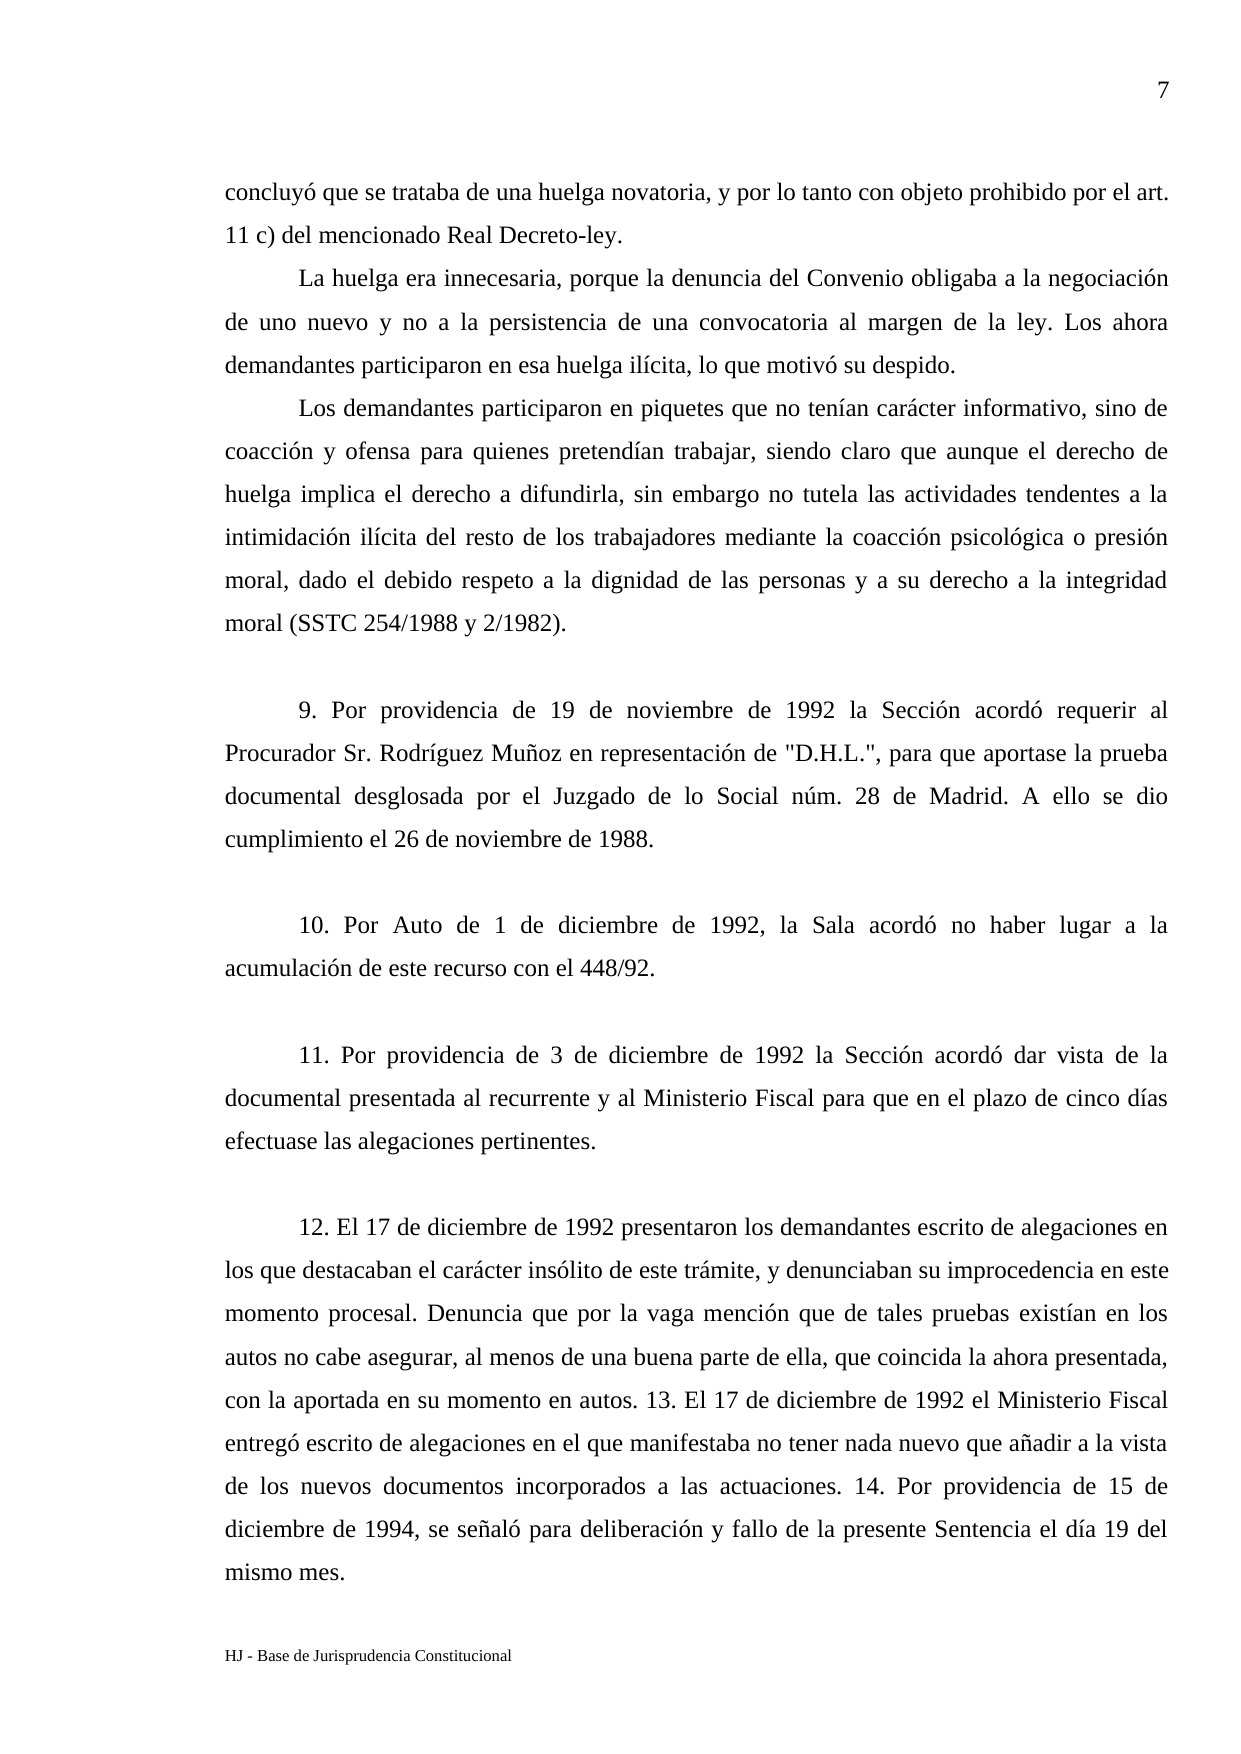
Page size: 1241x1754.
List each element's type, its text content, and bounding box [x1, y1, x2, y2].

text La huelga era innecesaria, porque la denuncia del Convenio obligaba a la negociación de uno nuevo y no a la persistencia de una convocatoria al margen de la ley. Los ahora demandantes participaron en esa huelga ilícita, lo que motivó su despido. [224, 263, 1169, 378]
text 12. El 17 de diciembre de 1992 presentaron los demandantes escrito de alegaciones en los que destacaban el carácter insólito de este trámite, y denunciaban su improcedencia en este momento procesal. Denuncia que por la vaga mención que de tales pruebas existían en los autos no cabe asegurar, al menos de una buena parte de ella, que coincida la ahora presentada, con la aportada en su momento en autos. 13. El 17 de diciembre de 1992 el Ministerio Fiscal entregó escrito de alegaciones en el que manifestaba no tener nada nuevo que añadir a la vista de los nuevos documentos incorporados a las actuaciones. 14. Por providencia de 15 de diciembre de 1994, se señaló para deliberación y fallo de la presente Sentencia el día 19 del mismo mes. [224, 1212, 1169, 1586]
text 11. Por providencia de 3 de diciembre de 1992 la Sección acordó dar vista de la documental presentada al recurrente y al Ministerio Fiscal para que en el plazo de cinco días efectuase las alegaciones pertinentes. [224, 1040, 1169, 1155]
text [224, 177, 1169, 249]
text Los demandantes participaron en piquetes que no tenían carácter informativo, sino de coacción y ofensa para quienes pretendían trabajar, siendo claro que aunque el derecho de huelga implica el derecho a difundirla, sin embargo no tutela las actividades tendentes a la intimidación ilícita del resto de los trabajadores mediante la coacción psicológica o presión moral, dado el debido respeto a la dignidad de las personas y a su derecho a la integridad moral (SSTC 254/1988 y 2/1982). [224, 393, 1169, 637]
text 10. Por Auto de 1 de diciembre de 1992, la Sala acordó no haber lugar a la acumulación de este recurso con el 448/92. [224, 910, 1169, 982]
text 9. Por providencia de 19 de noviembre de 1992 la Sección acordó requerir al Procurador Sr. Rodríguez Muñoz en representación de "D.H.L.", para que aportase la prueba documental desglosada por el Juzgado de lo Social núm. 28 de Madrid. A ello se dio cumplimiento el 26 de noviembre de 1988. [224, 695, 1169, 853]
